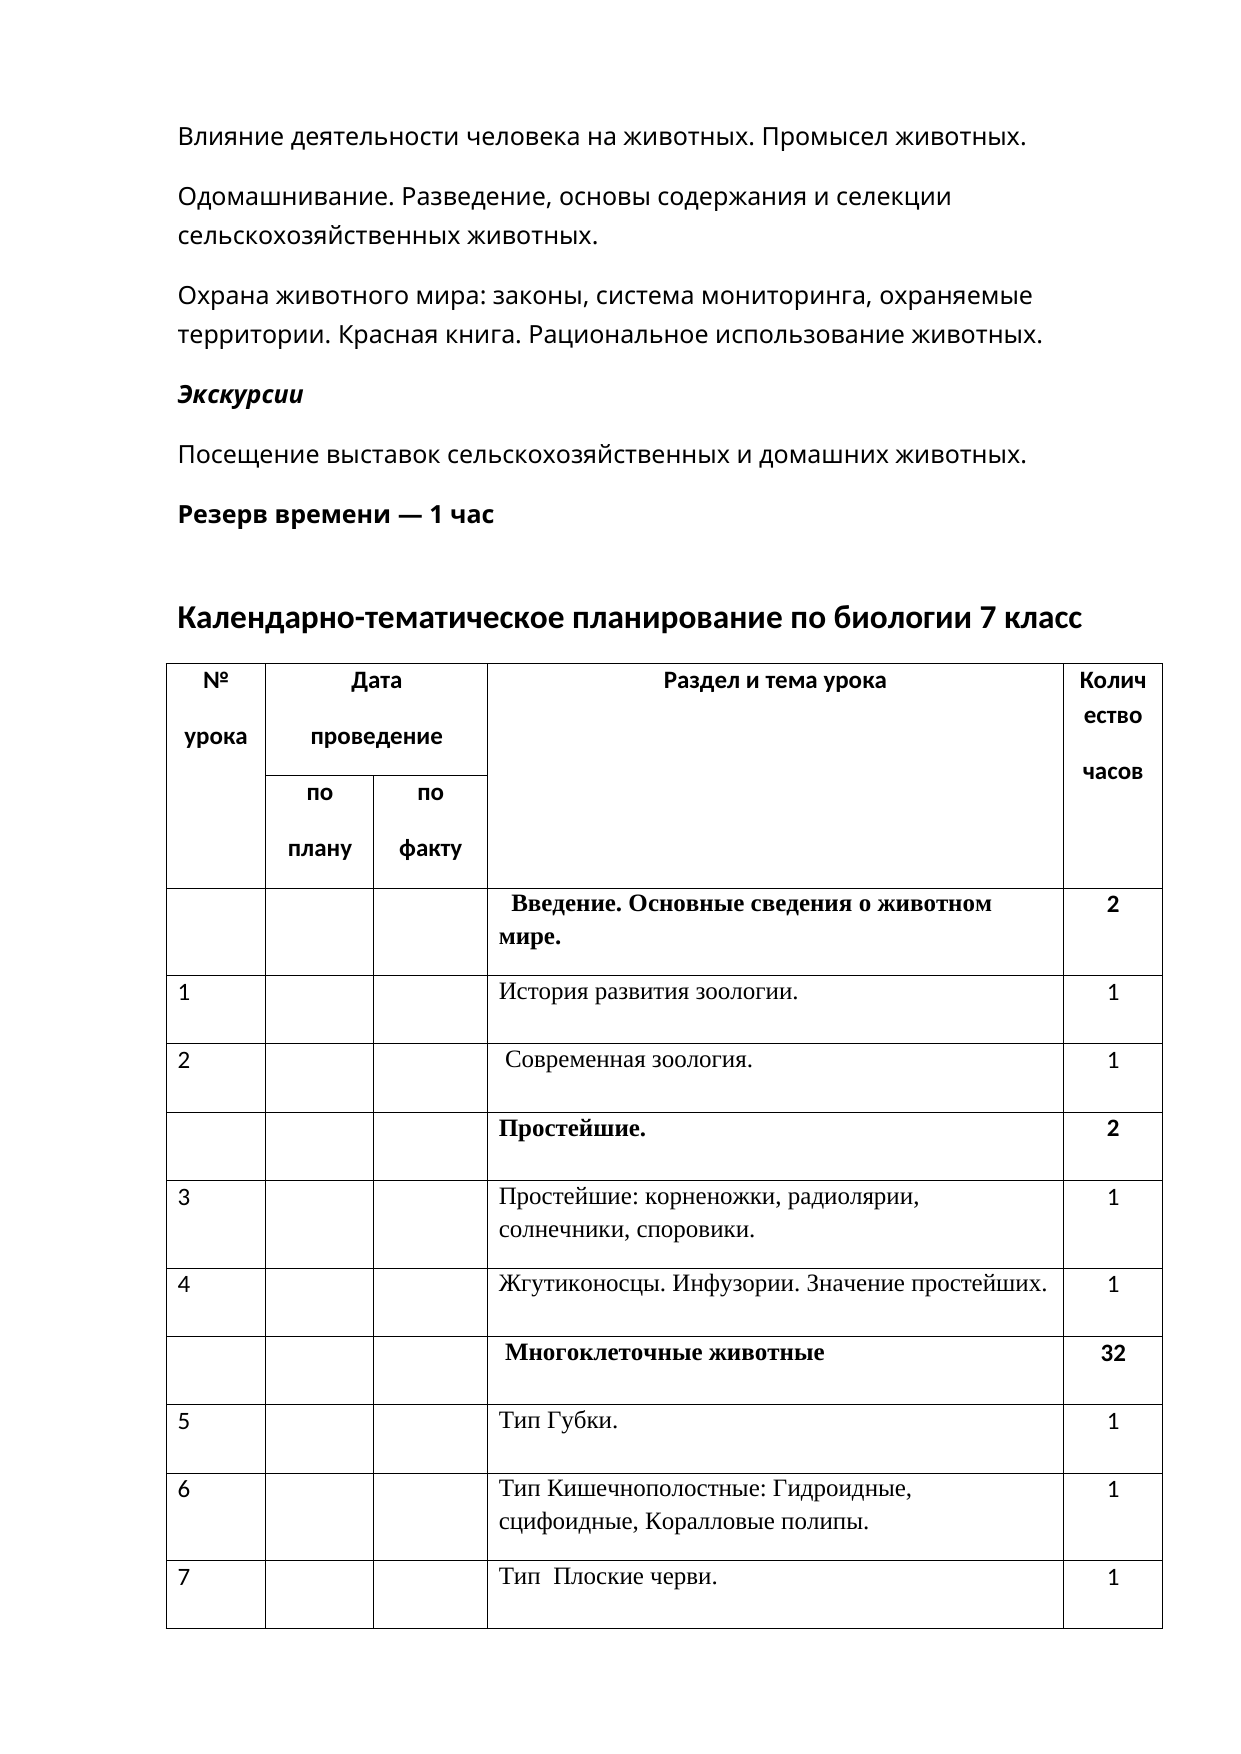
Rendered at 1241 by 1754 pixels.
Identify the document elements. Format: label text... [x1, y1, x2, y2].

table_cell Тип Губки. [488, 1405, 1063, 1472]
table_cell 2 [1064, 889, 1162, 975]
table_cell 4 [167, 1269, 265, 1336]
table_cell [266, 1337, 373, 1404]
table_header Количество часов [1064, 664, 1162, 887]
table_header Дата проведение [266, 664, 487, 775]
table_cell [266, 1181, 373, 1267]
table_cell Простейшие: корненожки, радиолярии, солнечники, споровики. [488, 1181, 1063, 1267]
text Охрана животного мира: законы, система мониторинга, охраняемые территории. Красная книга. Рациональное использование животных. [177, 277, 1152, 351]
table_cell История развития зоологии. [488, 976, 1063, 1043]
table_cell [266, 1269, 373, 1336]
table_cell [266, 1405, 373, 1472]
table_cell 32 [1064, 1337, 1162, 1404]
table_cell Тип Кишечнополостные: Гидроидные, сцифоидные, Коралловые полипы. [488, 1474, 1063, 1560]
table_cell [374, 889, 487, 975]
table_cell Современная зоология. [488, 1044, 1063, 1112]
table_cell [374, 976, 487, 1043]
table_cell по плану [266, 776, 373, 887]
table_cell Введение. Основные сведения о животном мире. [488, 889, 1063, 975]
table_cell 1 [1064, 1269, 1162, 1336]
table_cell 3 [167, 1181, 265, 1267]
table_cell [374, 1113, 487, 1180]
table_cell Тип Плоские черви. [488, 1561, 1063, 1628]
table_cell [266, 1474, 373, 1560]
table_cell [167, 1337, 265, 1404]
table_cell [374, 1181, 487, 1267]
table_cell [374, 1269, 487, 1336]
table_header № урока [167, 664, 265, 887]
table_cell 1 [1064, 1405, 1162, 1472]
table_cell [374, 1474, 487, 1560]
table_cell 6 [167, 1474, 265, 1560]
table_cell 1 [1064, 1044, 1162, 1112]
table_cell [167, 1113, 265, 1180]
table_cell Многоклеточные животные [488, 1337, 1063, 1404]
text Резерв времени — 1 час [177, 496, 1152, 531]
table_cell по факту [374, 776, 487, 887]
table_cell 1 [1064, 1474, 1162, 1560]
table_cell Жгутиконосцы. Инфузории. Значение простейших. [488, 1269, 1063, 1336]
table_cell [374, 1044, 487, 1112]
table_cell [374, 1405, 487, 1472]
table_cell 1 [167, 976, 265, 1043]
text Посещение выставок сельскохозяйственных и домашних животных. [177, 436, 1152, 471]
table_cell [374, 1337, 487, 1404]
text Календарно-тематическое планирование по биологии 7 класс [177, 596, 1152, 636]
text Влияние деятельности человека на животных. Промысел животных. [177, 118, 1152, 152]
table_cell 1 [1064, 976, 1162, 1043]
table_cell 2 [167, 1044, 265, 1112]
table_header Раздел и тема урока [488, 664, 1063, 887]
table_cell 1 [1064, 1561, 1162, 1628]
table_cell 7 [167, 1561, 265, 1628]
table_cell [266, 1561, 373, 1628]
table_cell [167, 889, 265, 975]
table_cell [266, 1044, 373, 1112]
table_cell 1 [1064, 1181, 1162, 1267]
table_cell 2 [1064, 1113, 1162, 1180]
table_cell [266, 889, 373, 975]
table_cell Простейшие. [488, 1113, 1063, 1180]
table_cell [266, 976, 373, 1043]
text Одомашнивание. Разведение, основы содержания и селекции сельскохозяйственных животных. [177, 178, 1152, 251]
table_cell [374, 1561, 487, 1628]
table_cell [266, 1113, 373, 1180]
text Экскурсии [177, 376, 1152, 411]
table_cell 5 [167, 1405, 265, 1472]
